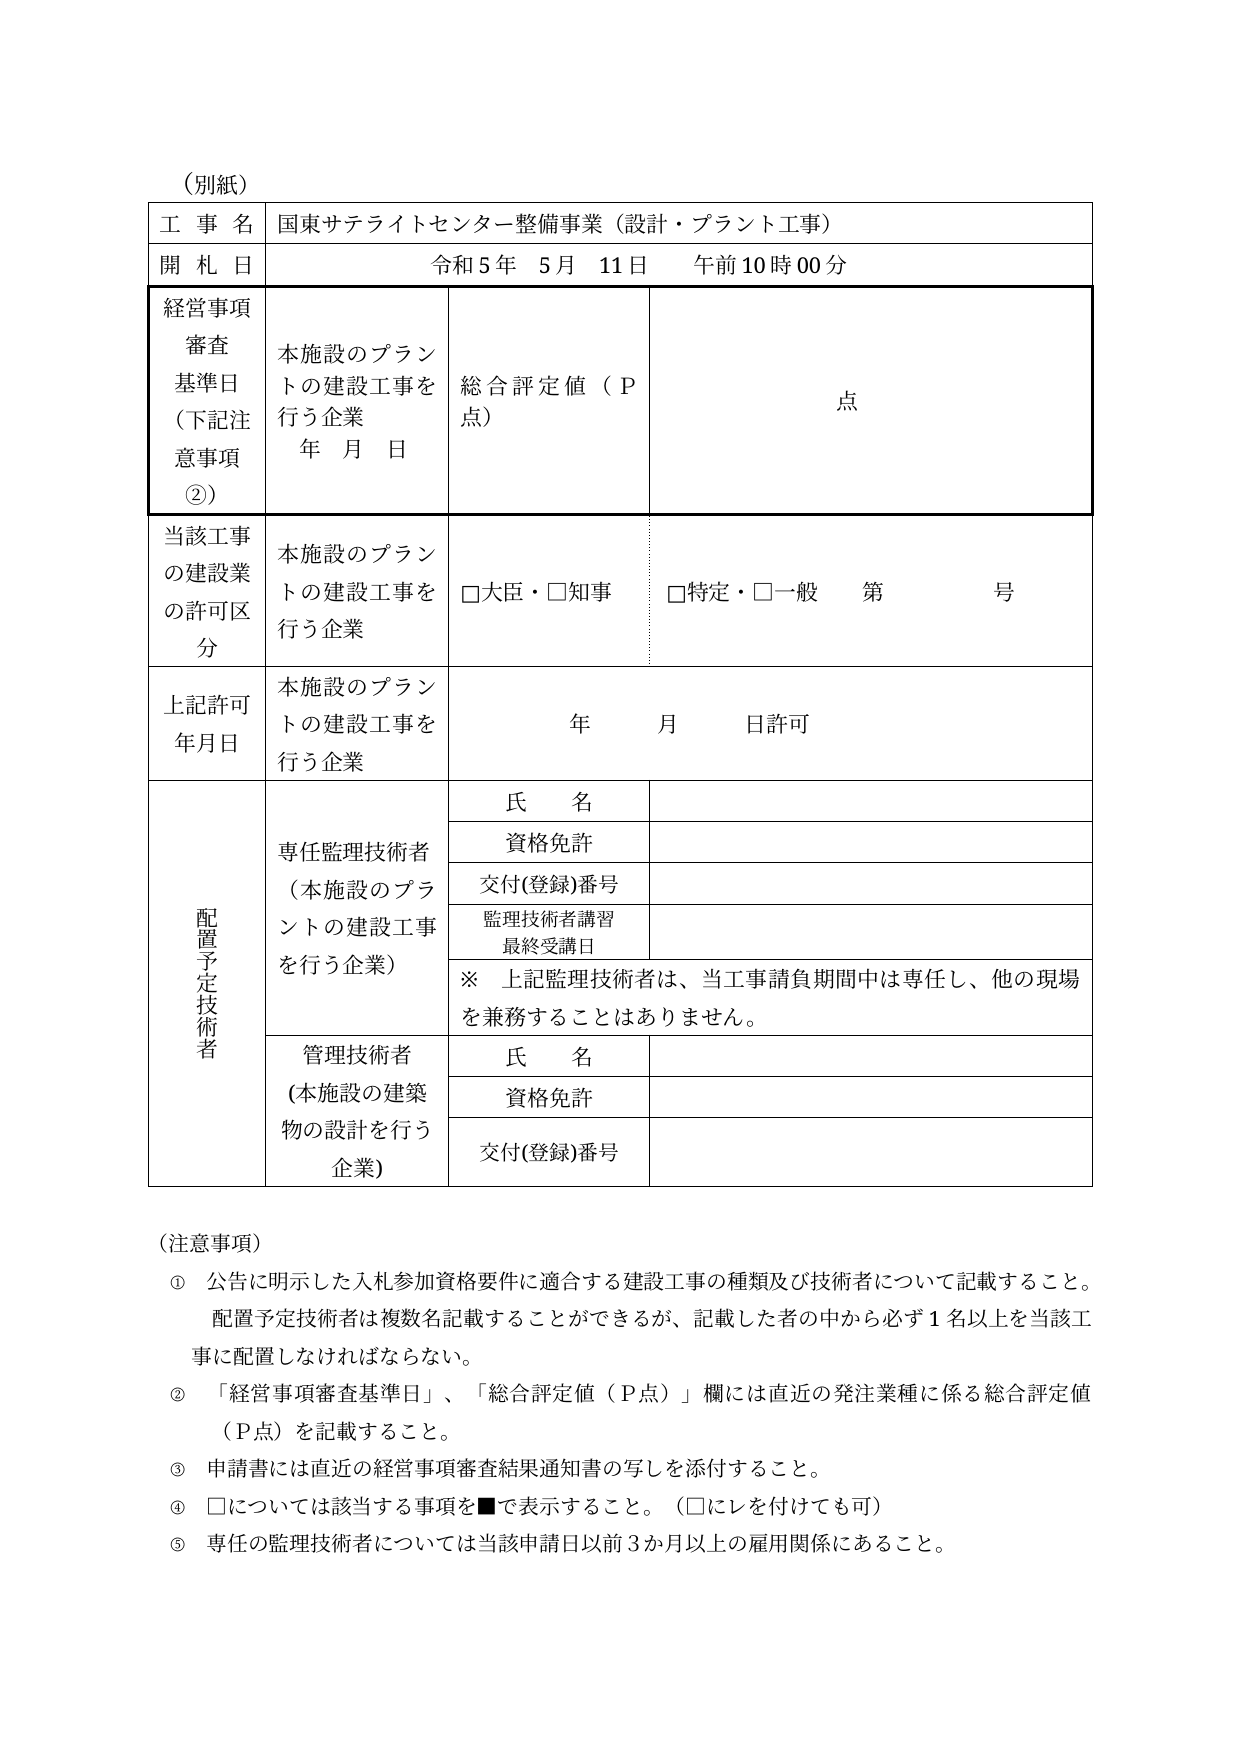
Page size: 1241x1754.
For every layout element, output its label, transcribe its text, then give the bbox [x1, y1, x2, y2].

table_cell □大臣・□知事 [449, 516, 650, 666]
table_cell [266, 667, 448, 779]
table_cell 総合評定値（Ｐ点） [449, 288, 649, 513]
table_cell 年 月 日 [266, 288, 448, 513]
table_cell □特定・□一般 第 号 [650, 516, 1092, 666]
table_cell [650, 1036, 1092, 1076]
table_cell [650, 863, 1092, 903]
table_cell 専任監理技術者 （） [266, 781, 448, 1034]
text （別紙） [148, 164, 1092, 202]
table_cell 資格免許 [449, 1077, 649, 1117]
text ① 公告に明示した入札参加資格要件に適合する建設工事の種類及び技術者について記載すること。 [169, 1262, 1092, 1299]
table_cell 配置予定技術者 [149, 781, 265, 1186]
table_cell [650, 1077, 1092, 1117]
text ② 「経営事項審査基準日」、「総合評定値（Ｐ点）」欄には直近の発注業種に係る総合評定値（Ｐ点）を記載すること。 [169, 1374, 1092, 1449]
table_cell [650, 1118, 1092, 1186]
text ③ 申請書には直近の経営事項審査結果通知書の写しを添付すること。 [169, 1449, 1092, 1487]
table_cell 氏 名 [449, 1036, 649, 1076]
table_cell [650, 822, 1092, 862]
table_cell 資格免許 [449, 822, 649, 862]
table_cell 点 [650, 288, 1091, 513]
table_cell 氏 名 [449, 781, 649, 821]
table_cell 年 月 日許可 [449, 667, 1092, 779]
table_header 工事名 [149, 203, 265, 243]
table_cell [650, 905, 1092, 958]
text （注意事項） [148, 1224, 1092, 1262]
table_cell 交付(登録)番号 [449, 863, 649, 903]
table_cell 監理技術者講習 最終受講日 [449, 905, 649, 958]
table_cell 管理技術者 (本施設の建築物の設計を行う企業) [266, 1036, 448, 1186]
table_cell 経営事項 審査 基準日 （下記注意事項②） [150, 288, 265, 513]
table_cell ※ 上記監理技術者は、当工事請負期間中は専任し、他の現場を兼務することはありません。 [449, 960, 1092, 1034]
text ⑤ 専任の監理技術者については当該申請日以前３か月以上の雇用関係にあること。 [169, 1524, 1092, 1562]
table_cell [266, 516, 448, 666]
table_cell 当該工事の建設業の許可区分 [149, 516, 265, 666]
table_cell 開札日 [149, 244, 265, 285]
table_cell 交付(登録)番号 [449, 1118, 649, 1186]
text 配置予定技術者は複数名記載することができるが、記載した者の中から必ず1 名以上を当該工事に配置しなければならない。 [191, 1299, 1092, 1374]
table_cell 上記許可年月日 [149, 667, 265, 779]
text ④ □については該当する事項を■で表示すること。（□にレを付けても可） [169, 1487, 1092, 1524]
table_header 国東サテライトセンター整備事業（設計・プラント工事） [266, 203, 1092, 243]
table_cell [650, 781, 1092, 821]
table_cell 令和5年 5月 11日 午前10時00分 [266, 244, 1092, 285]
